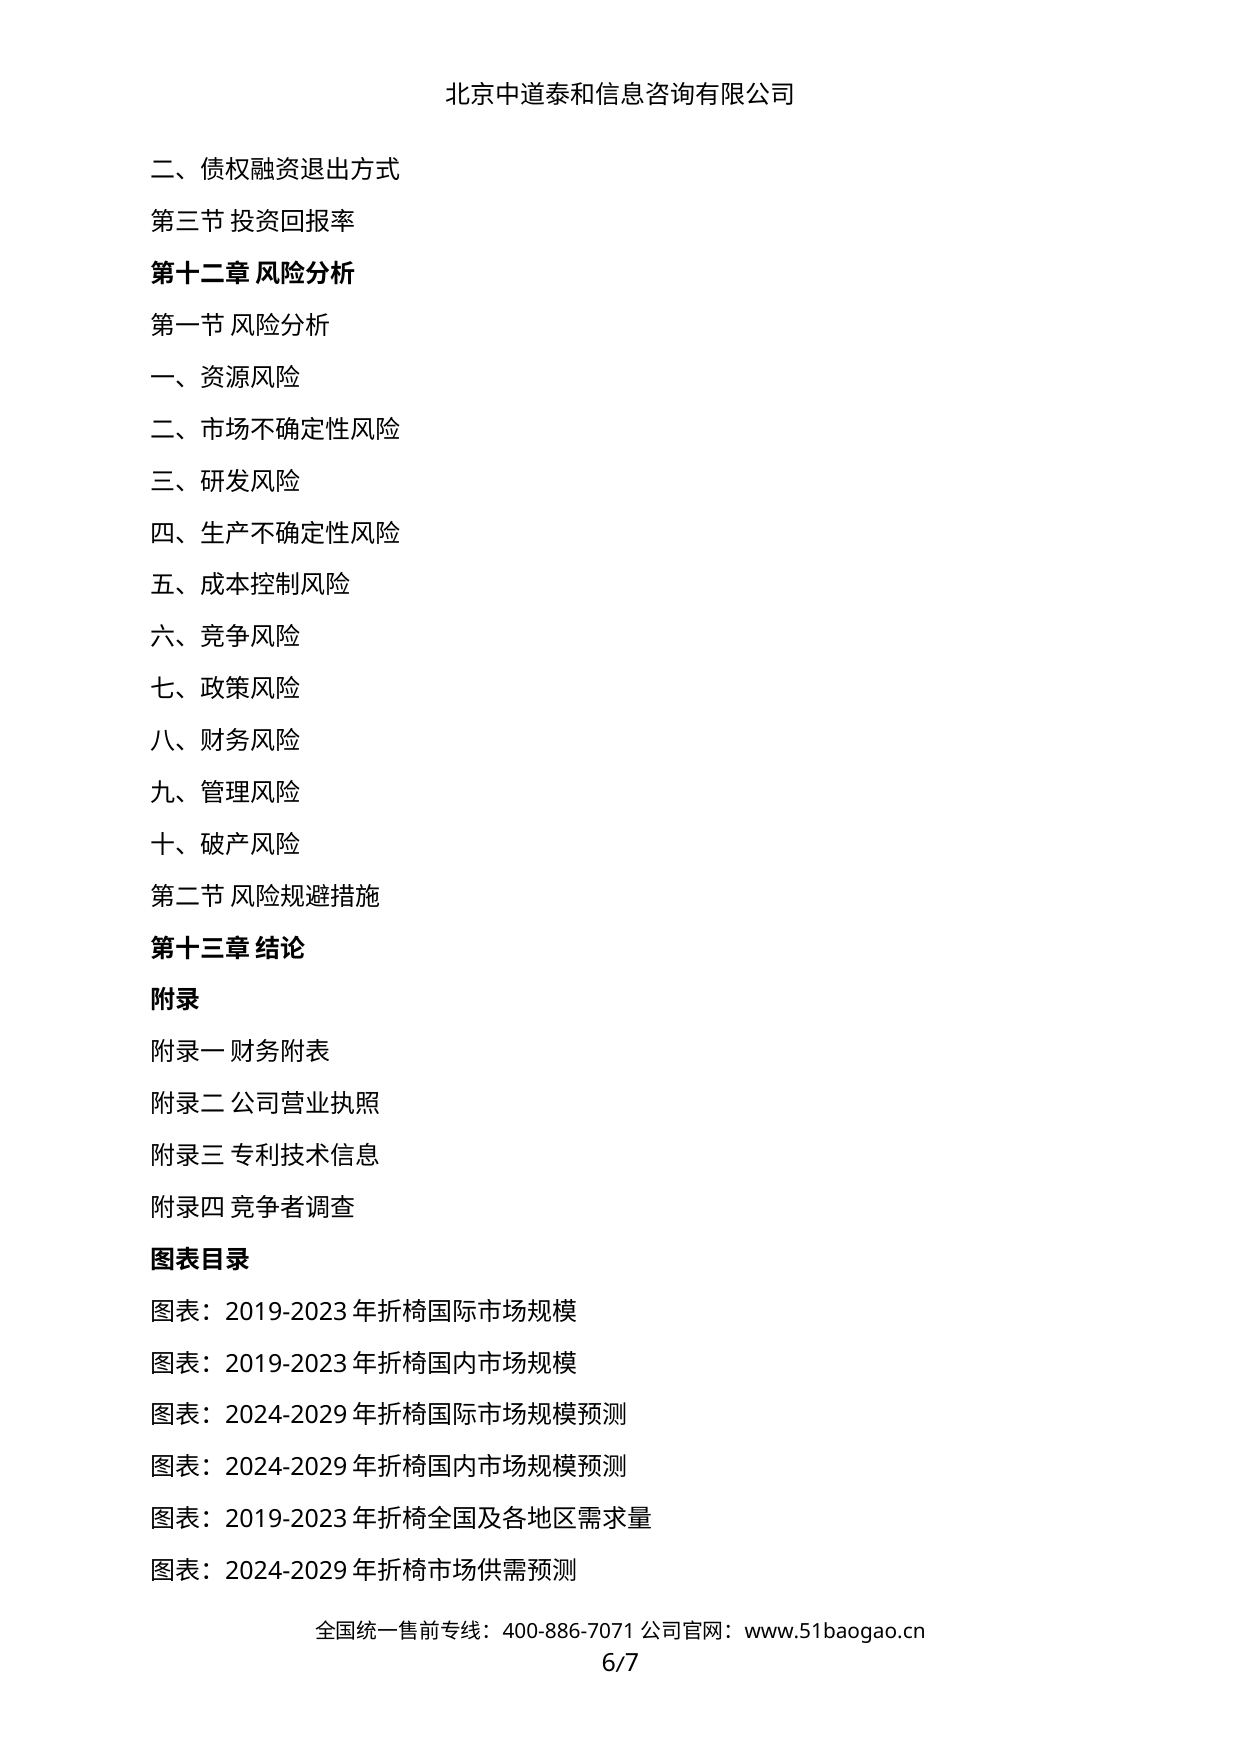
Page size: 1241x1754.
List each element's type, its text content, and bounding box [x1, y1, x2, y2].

text 七、政策风险 [150, 669, 1090, 705]
text 附录二 公司营业执照 [150, 1084, 1090, 1120]
text 图表：2019-2023年折椅国际市场规模 [150, 1291, 1090, 1327]
text 第三节 投资回报率 [150, 202, 1090, 238]
text 附录四 竞争者调查 [150, 1187, 1090, 1224]
text 附录三 专利技术信息 [150, 1136, 1090, 1172]
text 图表目录 [150, 1239, 1090, 1276]
text 图表：2024-2029年折椅市场供需预测 [150, 1551, 1090, 1587]
text 附录一 财务附表 [150, 1032, 1090, 1068]
text 十、破产风险 [150, 824, 1090, 861]
text 三、研发风险 [150, 461, 1090, 497]
text 附录 [150, 980, 1090, 1016]
text 八、财务风险 [150, 721, 1090, 757]
text 图表：2024-2029年折椅国际市场规模预测 [150, 1395, 1090, 1431]
text 九、管理风险 [150, 772, 1090, 809]
text 第十三章 结论 [150, 928, 1090, 964]
text 第一节 风险分析 [150, 306, 1090, 342]
text 六、竞争风险 [150, 617, 1090, 653]
text 第二节 风险规避措施 [150, 876, 1090, 912]
text 二、债权融资退出方式 [150, 150, 1090, 186]
text 一、资源风险 [150, 357, 1090, 394]
text 图表：2024-2029年折椅国内市场规模预测 [150, 1447, 1090, 1483]
text 第十二章 风险分析 [150, 254, 1090, 290]
text 二、市场不确定性风险 [150, 409, 1090, 446]
text 五、成本控制风险 [150, 565, 1090, 601]
text 图表：2019-2023年折椅全国及各地区需求量 [150, 1499, 1090, 1535]
text 图表：2019-2023年折椅国内市场规模 [150, 1343, 1090, 1379]
text 四、生产不确定性风险 [150, 513, 1090, 549]
